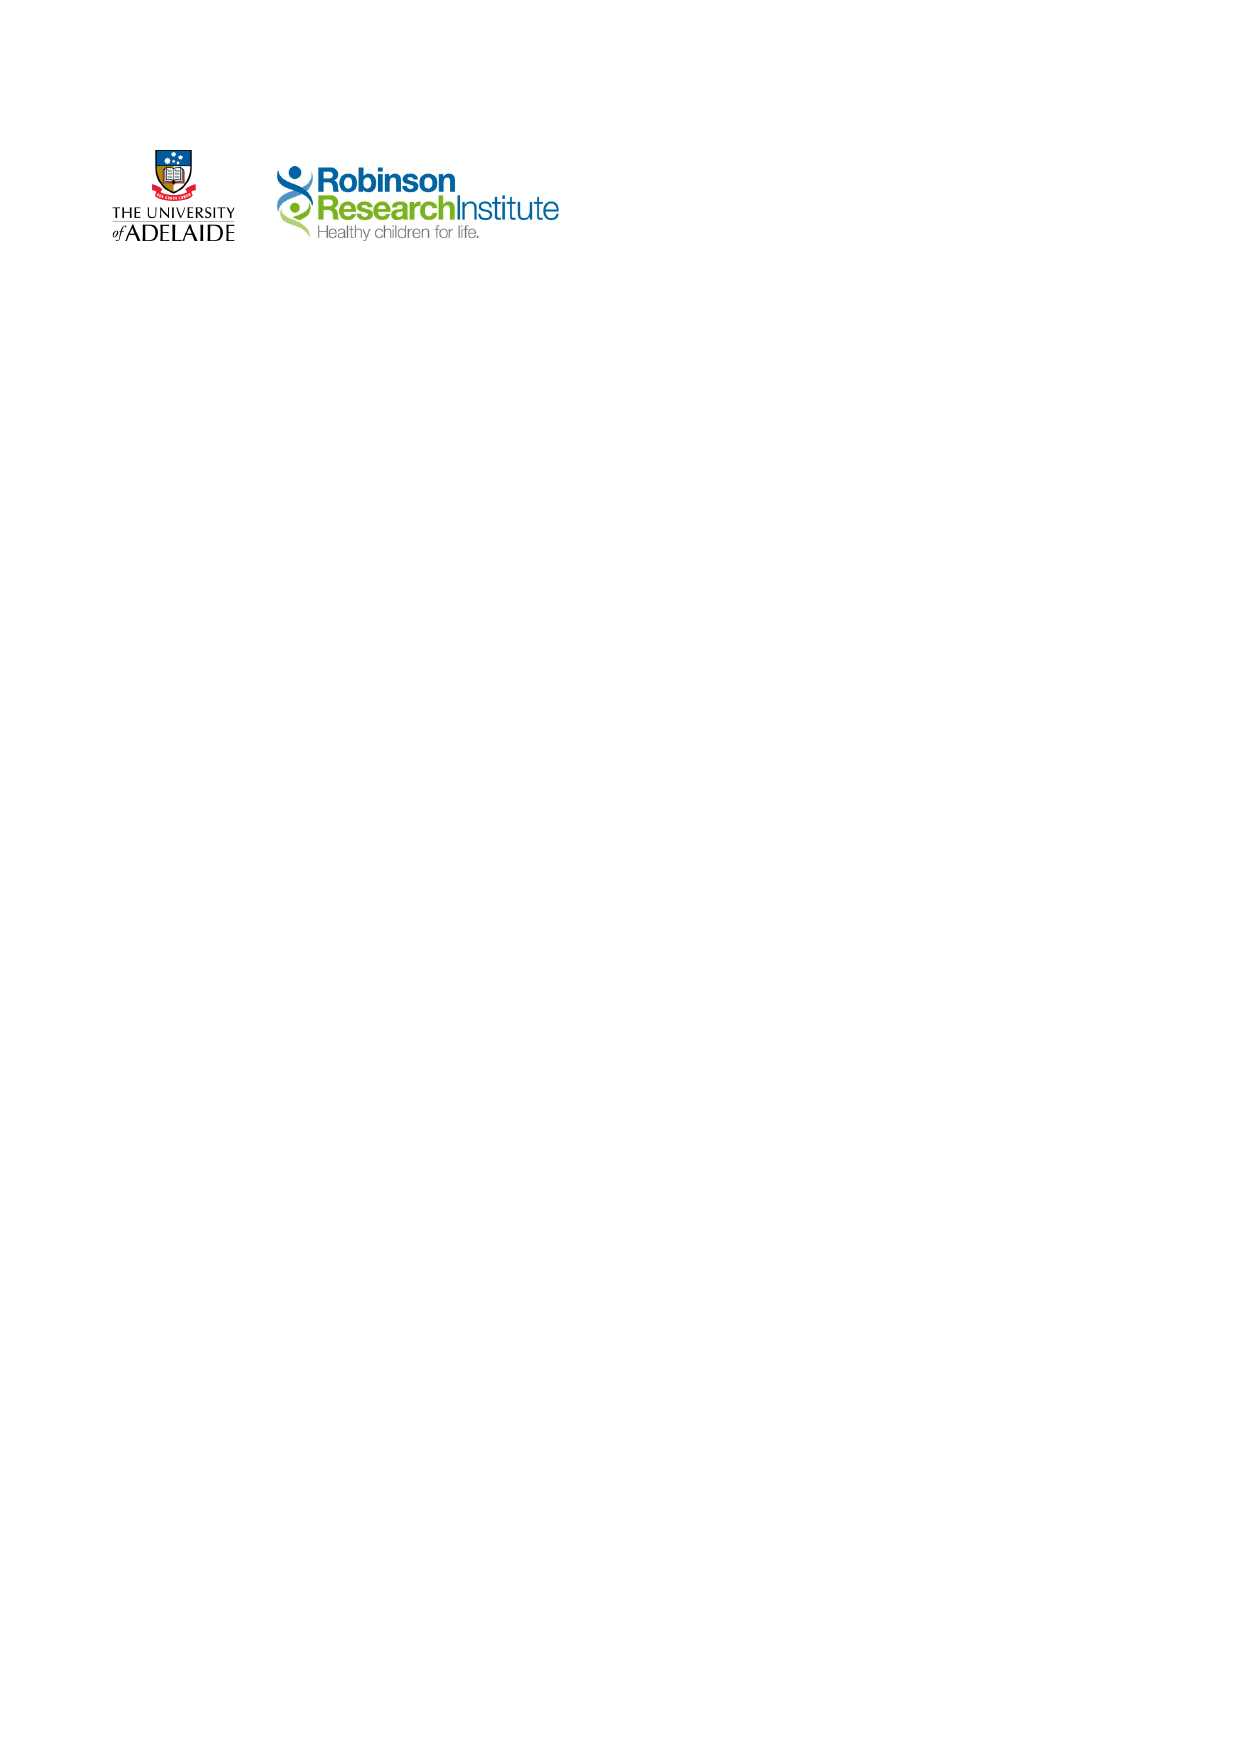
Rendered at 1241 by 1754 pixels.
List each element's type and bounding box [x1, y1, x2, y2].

picture [276, 166, 559, 241]
picture [112, 150, 235, 241]
